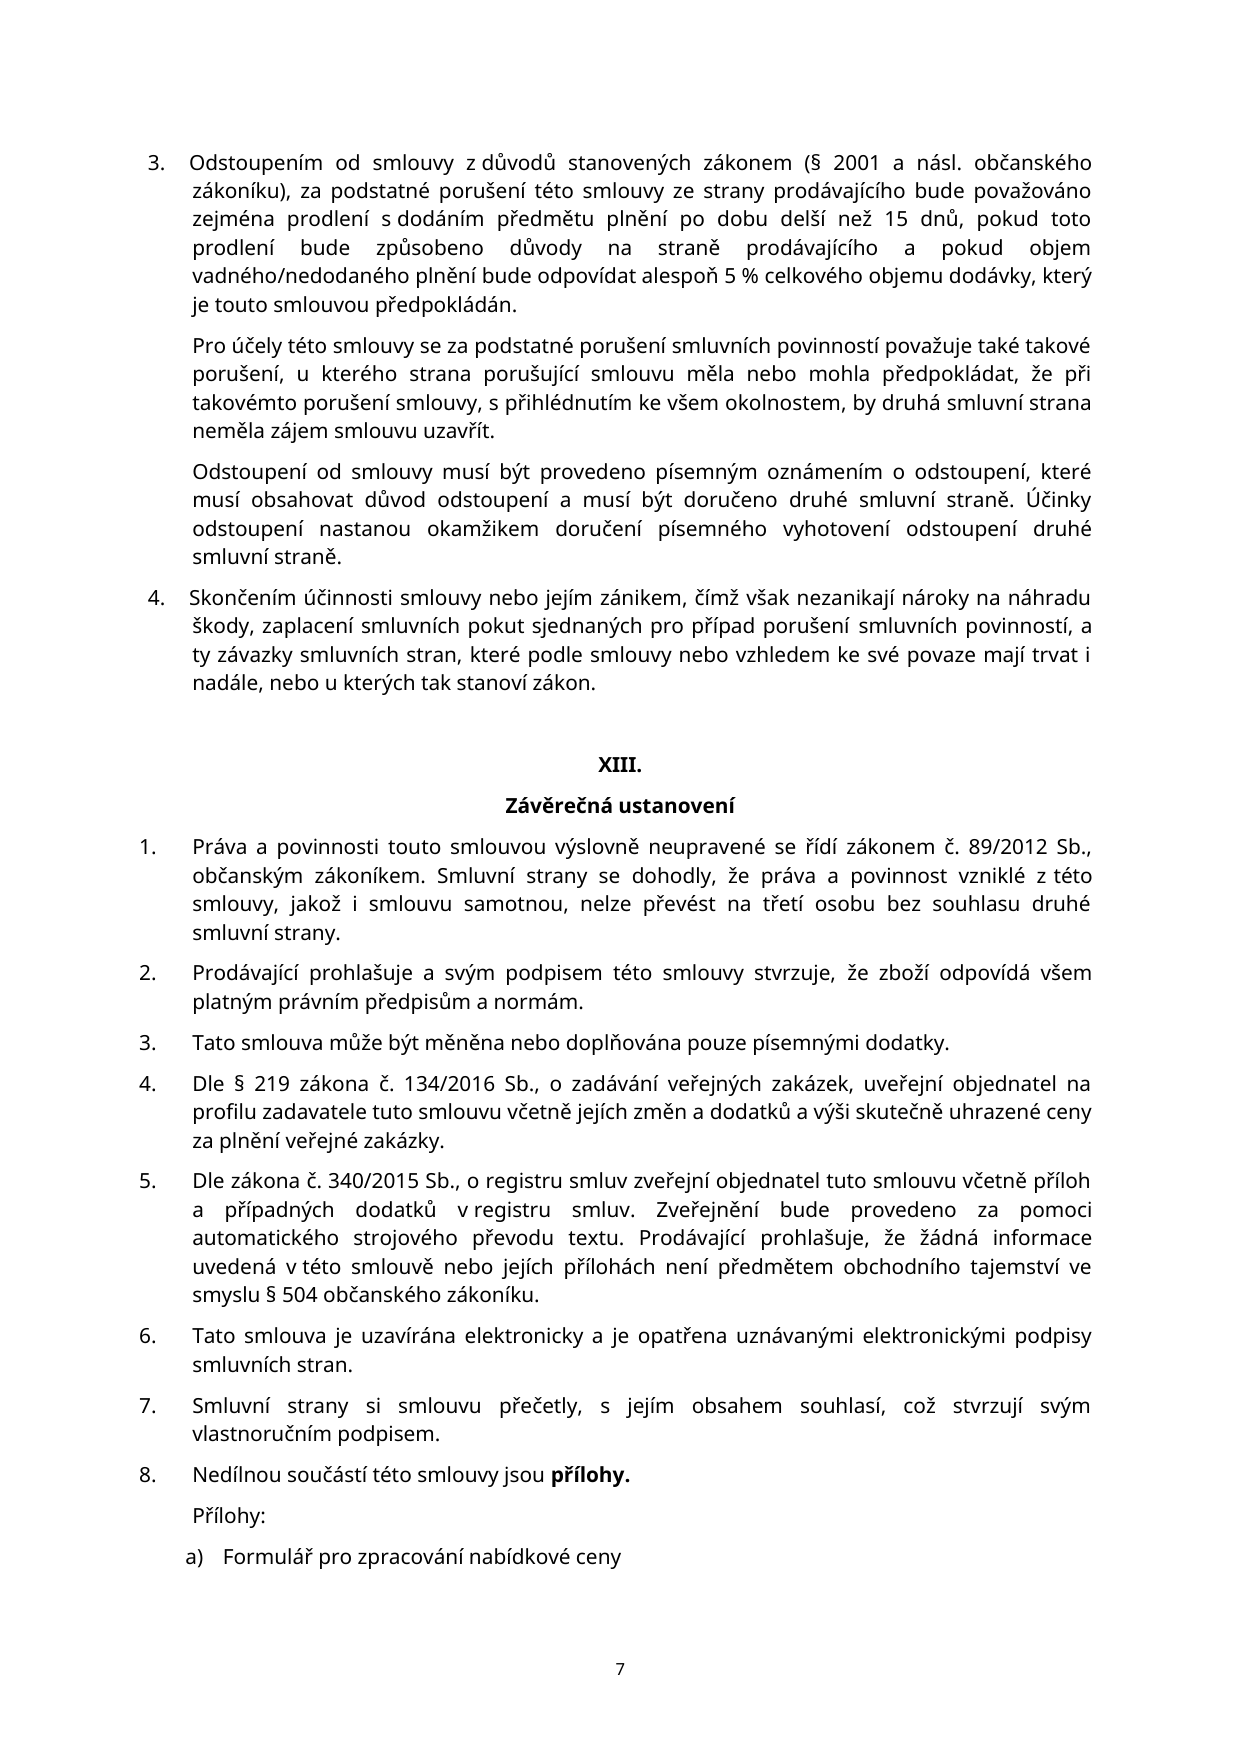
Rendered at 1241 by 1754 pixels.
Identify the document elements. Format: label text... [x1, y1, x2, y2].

text XIII. [148, 750, 1093, 779]
list Tato smlouva je uzavírána elektronicky a je opatřena uznávanými elektronickými podpisy smluvních stran. [148, 1321, 1093, 1378]
text Přílohy: [192, 1501, 1093, 1529]
text Pro účely této smlouvy se za podstatné porušení smluvních povinností považuje také takové porušení, u kterého strana porušující smlouvu měla nebo mohla předpokládat, že při takovémto porušení smlouvy, s přihlédnutím ke všem okolnostem, by druhá smluvní strana neměla zájem smlouvu uzavřít. [192, 331, 1093, 444]
list Smluvní strany si smlouvu přečetly, s jejím obsahem souhlasí, což stvrzují svým vlastnoručním podpisem. [148, 1391, 1093, 1448]
list Skončením účinnosti smlouvy nebo jejím zánikem, čímž však nezanikají nároky na náhradu škody, zaplacení smluvních pokut sjednaných pro případ porušení smluvních povinností, a ty závazky smluvních stran, které podle smlouvy nebo vzhledem ke své povaze mají trvat i nadále, nebo u kterých tak stanoví zákon. [148, 583, 1093, 697]
list Nedílnou součástí této smlouvy jsou přílohy. [148, 1460, 1093, 1488]
text Závěrečná ustanovení [148, 791, 1093, 820]
list Odstoupením od smlouvy z důvodů stanovených zákonem (§ 2001 a násl. občanského zákoníku), za podstatné porušení této smlouvy ze strany prodávajícího bude považováno zejména prodlení s dodáním předmětu plnění po dobu delší než 15 dnů, pokud toto prodlení bude způsobeno důvody na straně prodávajícího a pokud objem vadného/nedodaného plnění bude odpovídat alespoň 5 % celkového objemu dodávky, který je touto smlouvou předpokládán. [148, 148, 1093, 318]
list Dle § 219 zákona č. 134/2016 Sb., o zadávání veřejných zakázek, uveřejní objednatel na profilu zadavatele tuto smlouvu včetně jejích změn a dodatků a výši skutečně uhrazené ceny za plnění veřejné zakázky. [148, 1069, 1093, 1154]
text Odstoupení od smlouvy musí být provedeno písemným oznámením o odstoupení, které musí obsahovat důvod odstoupení a musí být doručeno druhé smluvní straně. Účinky odstoupení nastanou okamžikem doručení písemného vyhotovení odstoupení druhé smluvní straně. [192, 457, 1093, 571]
list Tato smlouva může být měněna nebo doplňována pouze písemnými dodatky. [148, 1028, 1093, 1056]
list Práva a povinnosti touto smlouvou výslovně neupravené se řídí zákonem č. 89/2012 Sb., občanským zákoníkem. Smluvní strany se dohodly, že práva a povinnost vzniklé z této smlouvy, jakož i smlouvu samotnou, nelze převést na třetí osobu bez souhlasu druhé smluvní strany. [148, 832, 1093, 946]
list Formulář pro zpracování nabídkové ceny [185, 1542, 1093, 1570]
list Dle zákona č. 340/2015 Sb., o registru smluv zveřejní objednatel tuto smlouvu včetně příloh a případných dodatků v registru smluv. Zveřejnění bude provedeno za pomoci automatického strojového převodu textu. Prodávající prohlašuje, že žádná informace uvedená v této smlouvě nebo jejích přílohách není předmětem obchodního tajemství ve smyslu § 504 občanského zákoníku. [148, 1167, 1093, 1309]
list Prodávající prohlašuje a svým podpisem této smlouvy stvrzuje, že zboží odpovídá všem platným právním předpisům a normám. [148, 958, 1093, 1015]
